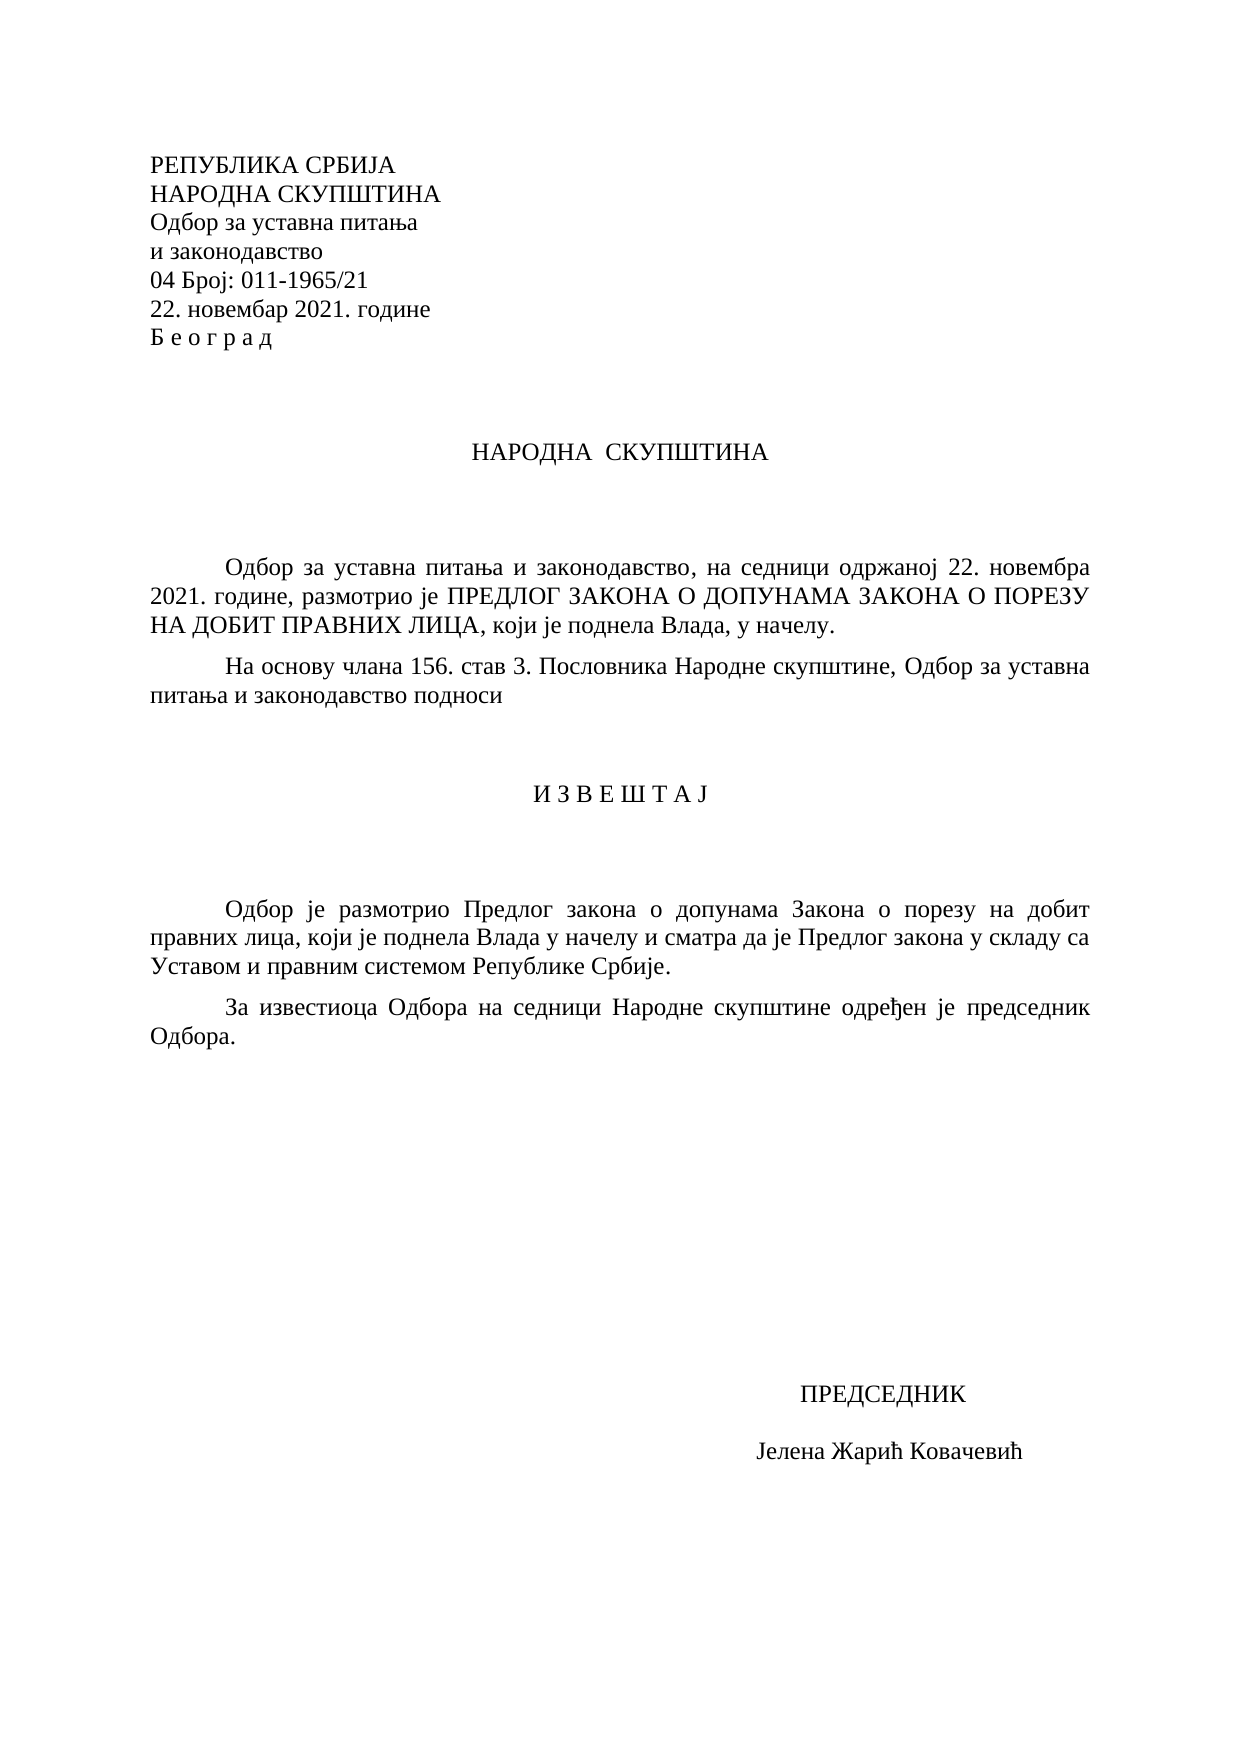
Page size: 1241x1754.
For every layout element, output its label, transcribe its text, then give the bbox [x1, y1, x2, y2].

text РЕПУБЛИКА СРБИЈА [150, 150, 1090, 179]
text ПРЕДСЕДНИК [150, 1379, 1090, 1407]
text И З В Е Ш Т А Ј [150, 779, 1090, 807]
text Одбор је размотрио Предлог закона о допунама Закона о порезу на добит правних лица, који је поднела Влада у начелу и сматра да је Предлог закона у складу са Уставом и правним системом Републике Србије. [150, 894, 1090, 980]
text НАРОДНА СКУПШТИНА [150, 437, 1090, 466]
text и законодавство [150, 236, 1090, 265]
text Одбор за уставна питања [150, 207, 1090, 236]
text НАРОДНА СКУПШТИНА [150, 179, 1090, 207]
text 22. новембар 2021. године [150, 294, 1090, 322]
text За известиоца Одбора на седници Народне скупштине одређен је председник Одбора. [150, 992, 1090, 1050]
text Јелена Жарић Ковачевић [150, 1436, 1090, 1465]
text Одбор за уставна питања и законодавство, на седници одржаној 22. новембра 2021. године, размотрио је ПРЕДЛОГ ЗАКОНА О ДОПУНАМА ЗАКОНА О ПОРЕЗУ НА ДОБИТ ПРАВНИХ ЛИЦА, који је поднела Влада, у начелу. [150, 552, 1090, 639]
text На основу члана 156. став 3. Пословника Народне скупштине, Одбор за уставна питања и законодавство подноси [150, 651, 1090, 709]
text 04 Број: 011-1965/21 [150, 265, 1090, 294]
text Б е о г р а д [150, 322, 1090, 351]
